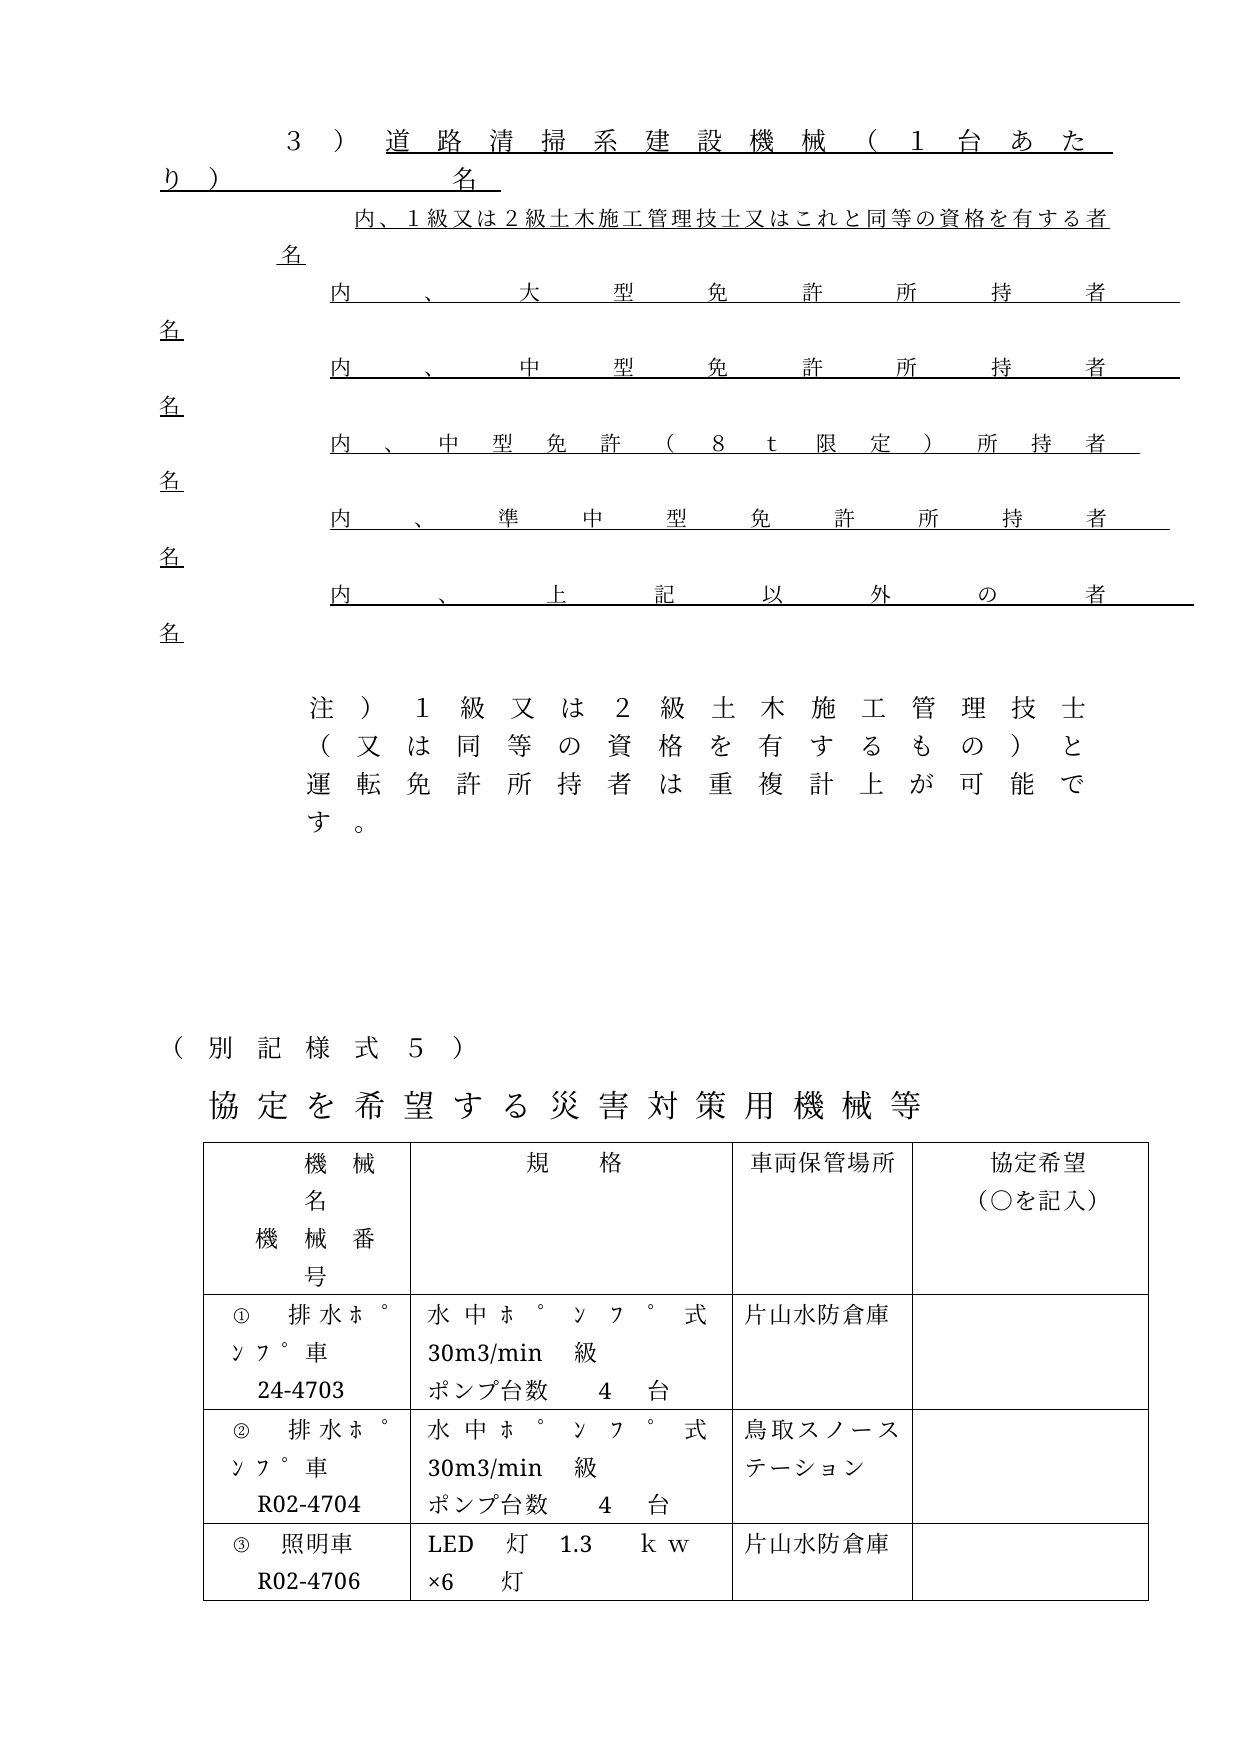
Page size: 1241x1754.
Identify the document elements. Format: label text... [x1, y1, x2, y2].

table_cell 水中ﾎﾟﾝﾌﾟ式30m3/min級 ポンプ台数 4台 [411, 1410, 732, 1523]
text 内、中型免許（８ｔ限定）所持者 名 [159, 423, 1110, 499]
text 内、上記以外の者 名 [159, 574, 1110, 650]
table_cell 鳥取スノーステーション [733, 1410, 912, 1523]
table_cell ③照明車 R02-4706 [204, 1524, 410, 1599]
text （別記様式５） [159, 1028, 1110, 1066]
table_cell [913, 1295, 1148, 1408]
text 協定を希望する災害対策用機械等 [159, 1066, 1110, 1142]
text ３）道路清掃系建設機械（１台あたり） 名 [159, 121, 1110, 196]
table_cell [913, 1524, 1148, 1599]
text 注）１級又は２級土木施工管理技士（又は同等の資格を有するもの）と運転免許所持者は重複計上が可能です。 [159, 688, 1110, 839]
table_cell ②排水ﾎﾟﾝﾌﾟ車 R02-4704 [204, 1410, 410, 1523]
text 内、準中型免許所持者 名 [159, 499, 1110, 574]
table_header 車両保管場所 [733, 1143, 912, 1294]
table_cell 片山水防倉庫 [733, 1295, 912, 1408]
table_header 協定希望 （○を記入） [913, 1143, 1148, 1294]
text 内、大型免許所持者 名 [159, 272, 1110, 348]
table_header 機 械 名 機 械 番 号 [204, 1143, 410, 1294]
text 内、中型免許所持者 名 [159, 348, 1110, 423]
table_cell [913, 1410, 1148, 1523]
table_cell 水中ﾎﾟﾝﾌﾟ式30m3/min級 ポンプ台数 4台 [411, 1295, 732, 1408]
table_cell ①排水ﾎﾟﾝﾌﾟ車 24-4703 [204, 1295, 410, 1408]
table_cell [411, 1524, 732, 1599]
table_header 規 格 [411, 1143, 732, 1294]
table_cell 片山水防倉庫 [733, 1524, 912, 1599]
list 内、１級又は２級土木施工管理技士又はこれと同等の資格を有する者 名 [276, 196, 1110, 272]
